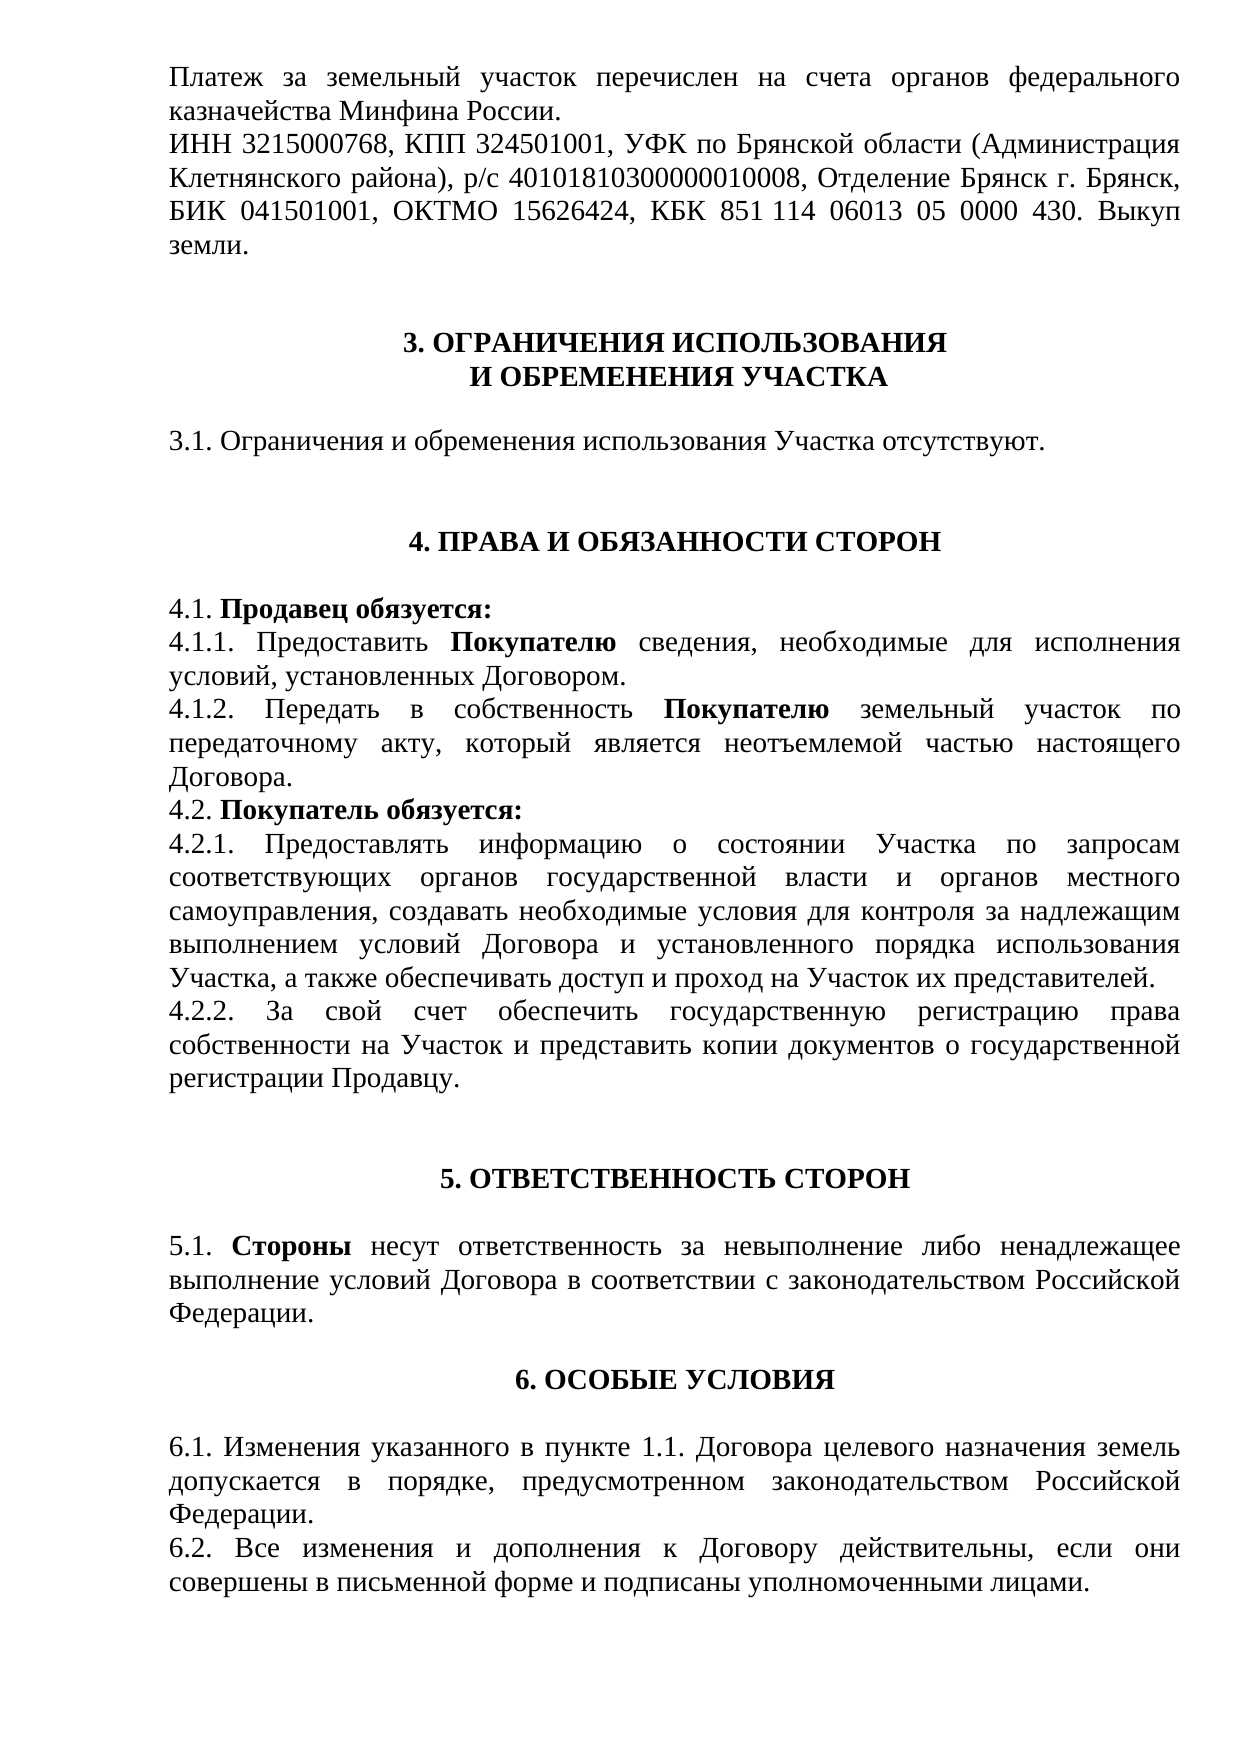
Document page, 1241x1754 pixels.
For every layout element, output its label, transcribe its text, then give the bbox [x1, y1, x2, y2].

text 3.1. Ограничения и обременения использования Участка отсутствуют. [169, 423, 1181, 457]
text 5. ОТВЕТСТВЕННОСТЬ СТОРОН [169, 1161, 1181, 1195]
text 4.1.2. Передать в собственность Покупателю земельный участок по передаточному акту, который является неотъемлемой частью настоящего Договора. [169, 692, 1181, 792]
text 4.1.1. Предоставить Покупателю сведения, необходимые для исполнения условий, установленных Договором. [169, 624, 1181, 692]
text 4.2.1. Предоставлять информацию о состоянии Участка по запросам соответствующих органов государственной власти и органов местного самоуправления, создавать необходимые условия для контроля за надлежащим выполнением условий Договора и установленного порядка использования Участка, а также обеспечивать доступ и проход на Участок их представителей. [169, 826, 1181, 993]
text 4.2. Покупатель обязуется: [169, 792, 1181, 826]
text И ОБРЕМЕНЕНИЯ УЧАСТКА [169, 359, 1181, 392]
text 6.1. Изменения указанного в пункте 1.1. Договора целевого назначения земель допускается в порядке, предусмотренном законодательством Российской Федерации. [169, 1429, 1181, 1530]
text Платеж за земельный участок перечислен на счета органов федерального казначейства Минфина России. [169, 59, 1181, 126]
text 4.1. Продавец обязуется: [169, 591, 1181, 624]
text 6. ОСОБЫЕ УСЛОВИЯ [169, 1362, 1181, 1396]
text 4. ПРАВА И ОБЯЗАННОСТИ СТОРОН [169, 524, 1181, 557]
text 3. ОГРАНИЧЕНИЯ ИСПОЛЬЗОВАНИЯ [169, 325, 1181, 359]
text ИНН 3215000768, КПП 324501001, УФК по Брянской области (Администрация Клетнянского района), р/с 40101810300000010008, Отделение Брянск г. Брянск, БИК 041501001, ОКТМО 15626424, КБК 851 114 06013 05 0000 430. Выкуп земли. [169, 126, 1181, 260]
text 4.2.2. За свой счет обеспечить государственную регистрацию права собственности на Участок и представить копии документов о государственной регистрации Продавцу. [169, 993, 1181, 1094]
text 5.1. Стороны несут ответственность за невыполнение либо ненадлежащее выполнение условий Договора в соответствии с законодательством Российской Федерации. [169, 1228, 1181, 1329]
text 6.2. Все изменения и дополнения к Договору действительны, если они совершены в письменной форме и подписаны уполномоченными лицами. [169, 1530, 1181, 1597]
